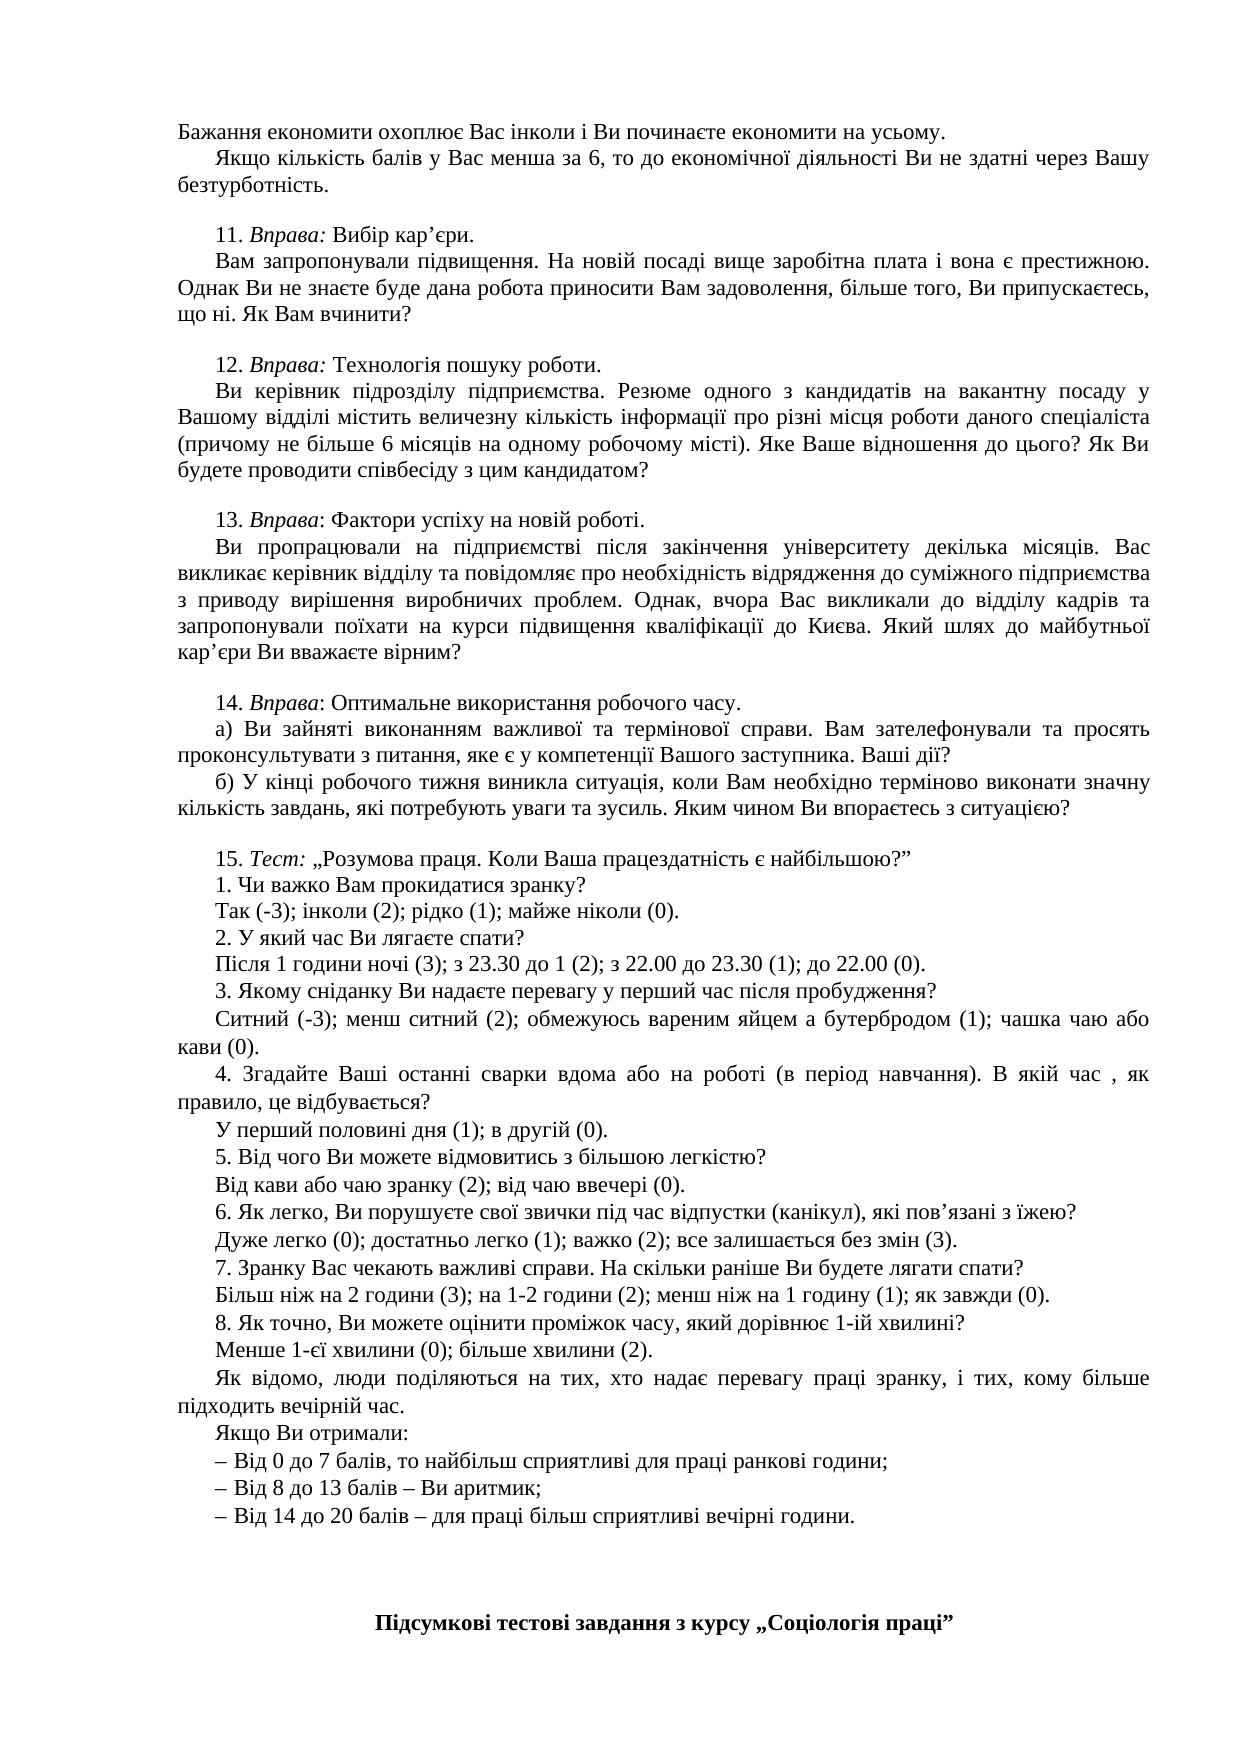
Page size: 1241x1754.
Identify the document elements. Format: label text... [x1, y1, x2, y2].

text Підсумкові тестові завдання з курсу „Соціологія праці” [177, 1609, 1152, 1635]
list Від 0 до 7 балів, то найбільш сприятливі для праці ранкові години; [177, 1447, 1152, 1473]
text Після 1 години ночі (3); з 23.30 до 1 (2); з 22.00 до 23.30 (1); до 22.00 (0). [177, 950, 1152, 976]
text Від кави або чаю зранку (2); від чаю ввечері (0). [177, 1171, 1152, 1197]
text а) Ви зайняті виконанням важливої та термінової справи. Вам зателефонували та просять проконсультувати з питання, яке є у компетенції Вашого заступника. Ваші дії? [177, 715, 1152, 768]
text Ви пропрацювали на підприємстві після закінчення університету декілька місяців. Вас викликає керівник відділу та повідомляє про необхідність відрядження до суміжного підприємства з приводу вирішення виробничих проблем. Однак, вчора Вас викликали до відділу кадрів та запропонували поїхати на курси підвищення кваліфікації до Києва. Який шлях до майбутньої кар’єри Ви вважаєте вірним? [177, 533, 1152, 665]
text Дуже легко (0); достатньо легко (1); важко (2); все залишається без змін (3). [177, 1226, 1152, 1252]
text б) У кінці робочого тижня виникла ситуація, коли Вам необхідно терміново виконати значну кількість завдань, які потребують уваги та зусиль. Яким чином Ви впораєтесь з ситуацією? [177, 768, 1152, 821]
text Ситний (-3); менш ситний (2); обмежуюсь вареним яйцем а бутербродом (1); чашка чаю або кави (0). [177, 1005, 1152, 1059]
text 1. Чи важко Вам прокидатися зранку? [177, 871, 1152, 897]
text 8. Як точно, Ви можете оцінити проміжок часу, який дорівнює 1-ій хвилині? [177, 1309, 1152, 1335]
text Більш ніж на 2 години (3); на 1-2 години (2); менш ніж на 1 годину (1); як завжди (0). [177, 1281, 1152, 1308]
text Якщо Ви отримали: [177, 1419, 1152, 1446]
text 2. У який час Ви лягаєте спати? [177, 924, 1152, 950]
text 11. Вправа: Вибір кар’єри. [177, 221, 1152, 248]
text Ви керівник підрозділу підприємства. Резюме одного з кандидатів на вакантну посаду у Вашому відділі містить величезну кількість інформації про різні місця роботи даного спеціаліста (причому не більше 6 місяців на одному робочому місті). Яке Ваше відношення до цього? Як Ви будете проводити співбесіду з цим кандидатом? [177, 377, 1152, 482]
text 12. Вправа: Технологія пошуку роботи. [177, 351, 1152, 377]
text 7. Зранку Вас чекають важливі справи. На скільки раніше Ви будете лягати спати? [177, 1254, 1152, 1280]
text 5. Від чого Ви можете відмовитись з більшою легкістю? [177, 1143, 1152, 1169]
text Менше 1-єї хвилини (0); більше хвилини (2). [177, 1336, 1152, 1363]
list Від 8 до 13 балів – Ви аритмик; [177, 1474, 1152, 1501]
text У перший половині дня (1); в другій (0). [177, 1116, 1152, 1142]
text Вам запропонували підвищення. На новій посаді вище заробітна плата і вона є престижною. Однак Ви не знаєте буде дана робота приносити Вам задоволення, більше того, Ви припускаєтесь, що ні. Як Вам вчинити? [177, 248, 1152, 327]
text 13. Вправа: Фактори успіху на новій роботі. [177, 507, 1152, 533]
text 6. Як легко, Ви порушуєте свої звички під час відпустки (канікул), які пов’язані з їжею? [177, 1198, 1152, 1225]
text 14. Вправа: Оптимальне використання робочого часу. [177, 689, 1152, 715]
list Від 14 до 20 балів – для праці більш сприятливі вечірні години. [177, 1502, 1152, 1528]
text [177, 118, 1152, 144]
text Якщо кількість балів у Вас менша за 6, то до економічної діяльності Ви не здатні через Вашу безтурботність. [177, 144, 1152, 197]
text 3. Якому сніданку Ви надаєте перевагу у перший час після пробудження? [177, 978, 1152, 1004]
text 4. Згадайте Ваші останні сварки вдома або на роботі (в період навчання). В якій час , як правило, це відбувається? [177, 1060, 1152, 1114]
text Так (-3); інколи (2); рідко (1); майже ніколи (0). [177, 897, 1152, 924]
text 15. Тест: „Розумова праця. Коли Ваша працездатність є найбільшою?” [177, 844, 1152, 871]
text Як відомо, люди поділяються на тих, хто надає перевагу праці зранку, і тих, кому більше підходить вечірній час. [177, 1364, 1152, 1418]
